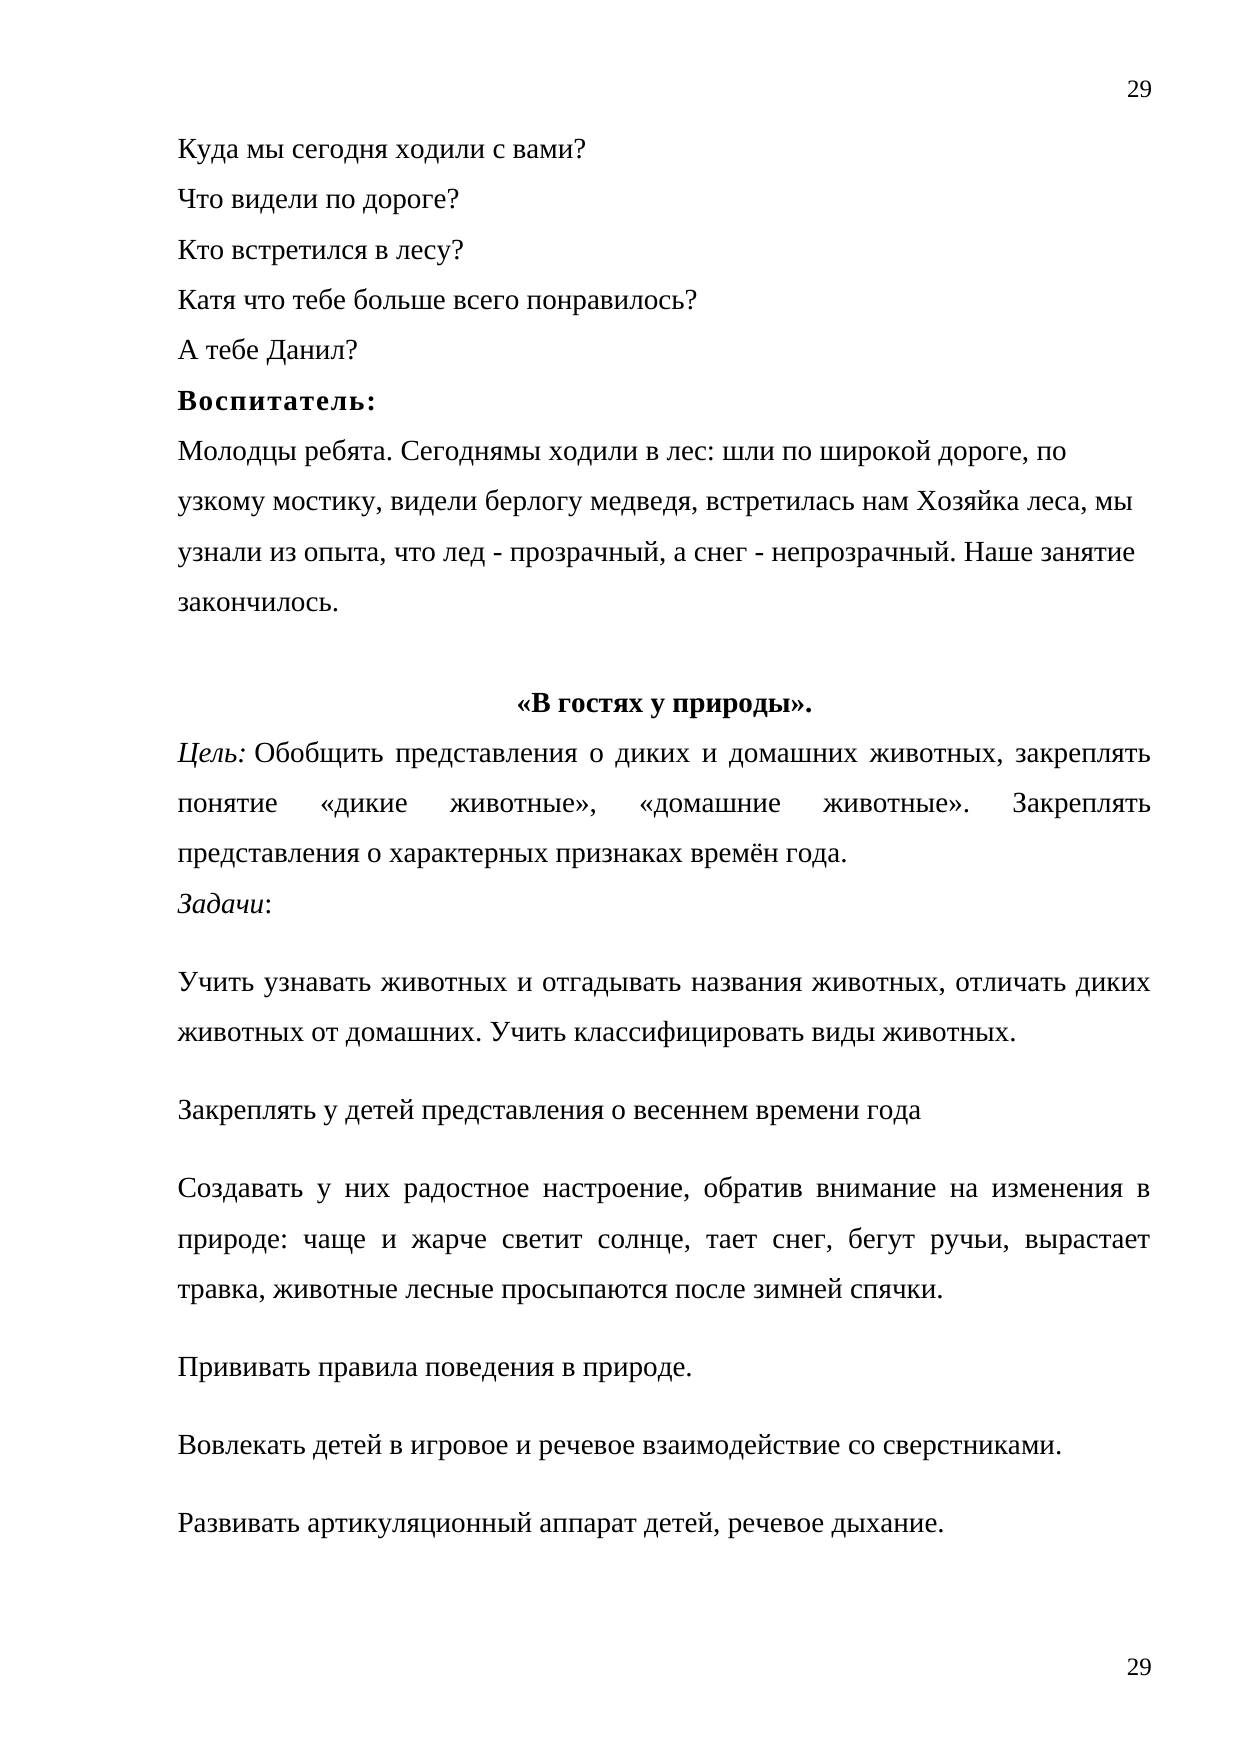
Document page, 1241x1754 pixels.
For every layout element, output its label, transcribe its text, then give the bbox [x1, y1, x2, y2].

text Развивать артикуляционный аппарат детей, речевое дыхание. [177, 1506, 1152, 1539]
text Воспитатель: [177, 383, 1152, 416]
text Вовлекать детей в игровое и речевое взаимодействие со сверстниками. [177, 1427, 1152, 1461]
text Цель: Обобщить представления о диких и домашних животных, закреплять понятие «дикие животные», «домашние животные». Закреплять представления о характерных признаках времён года. [177, 735, 1152, 869]
text Учить узнавать животных и отгадывать названия животных, отличать диких животных от домашних. Учить классифицировать виды животных. [177, 964, 1152, 1048]
text Молодцы ребята. Сегоднямы ходили в лес: шли по широкой дороге, по узкому мостику, видели берлогу медведя, встретилась нам Хозяйка леса, мы узнали из опыта, что лед - прозрачный, а снег - непрозрачный. Наше занятие закончилось. [177, 433, 1152, 618]
text Задачи: [177, 886, 1152, 919]
text Создавать у них радостное настроение, обратив внимание на изменения в природе: чаще и жарче светит солнце, тает снег, бегут ручьи, вырастает травка, животные лесные просыпаются после зимней спячки. [177, 1171, 1152, 1305]
text Куда мы сегодня ходили с вами? Что видели по дороге? Кто встретился в лесу? Катя что тебе больше всего понравилось? А тебе Данил? [177, 131, 1152, 366]
text Прививать правила поведения в природе. [177, 1349, 1152, 1383]
subtitle «В гостях у природы». [177, 685, 1152, 718]
text Закреплять у детей представления о весеннем времени года [177, 1092, 1152, 1126]
